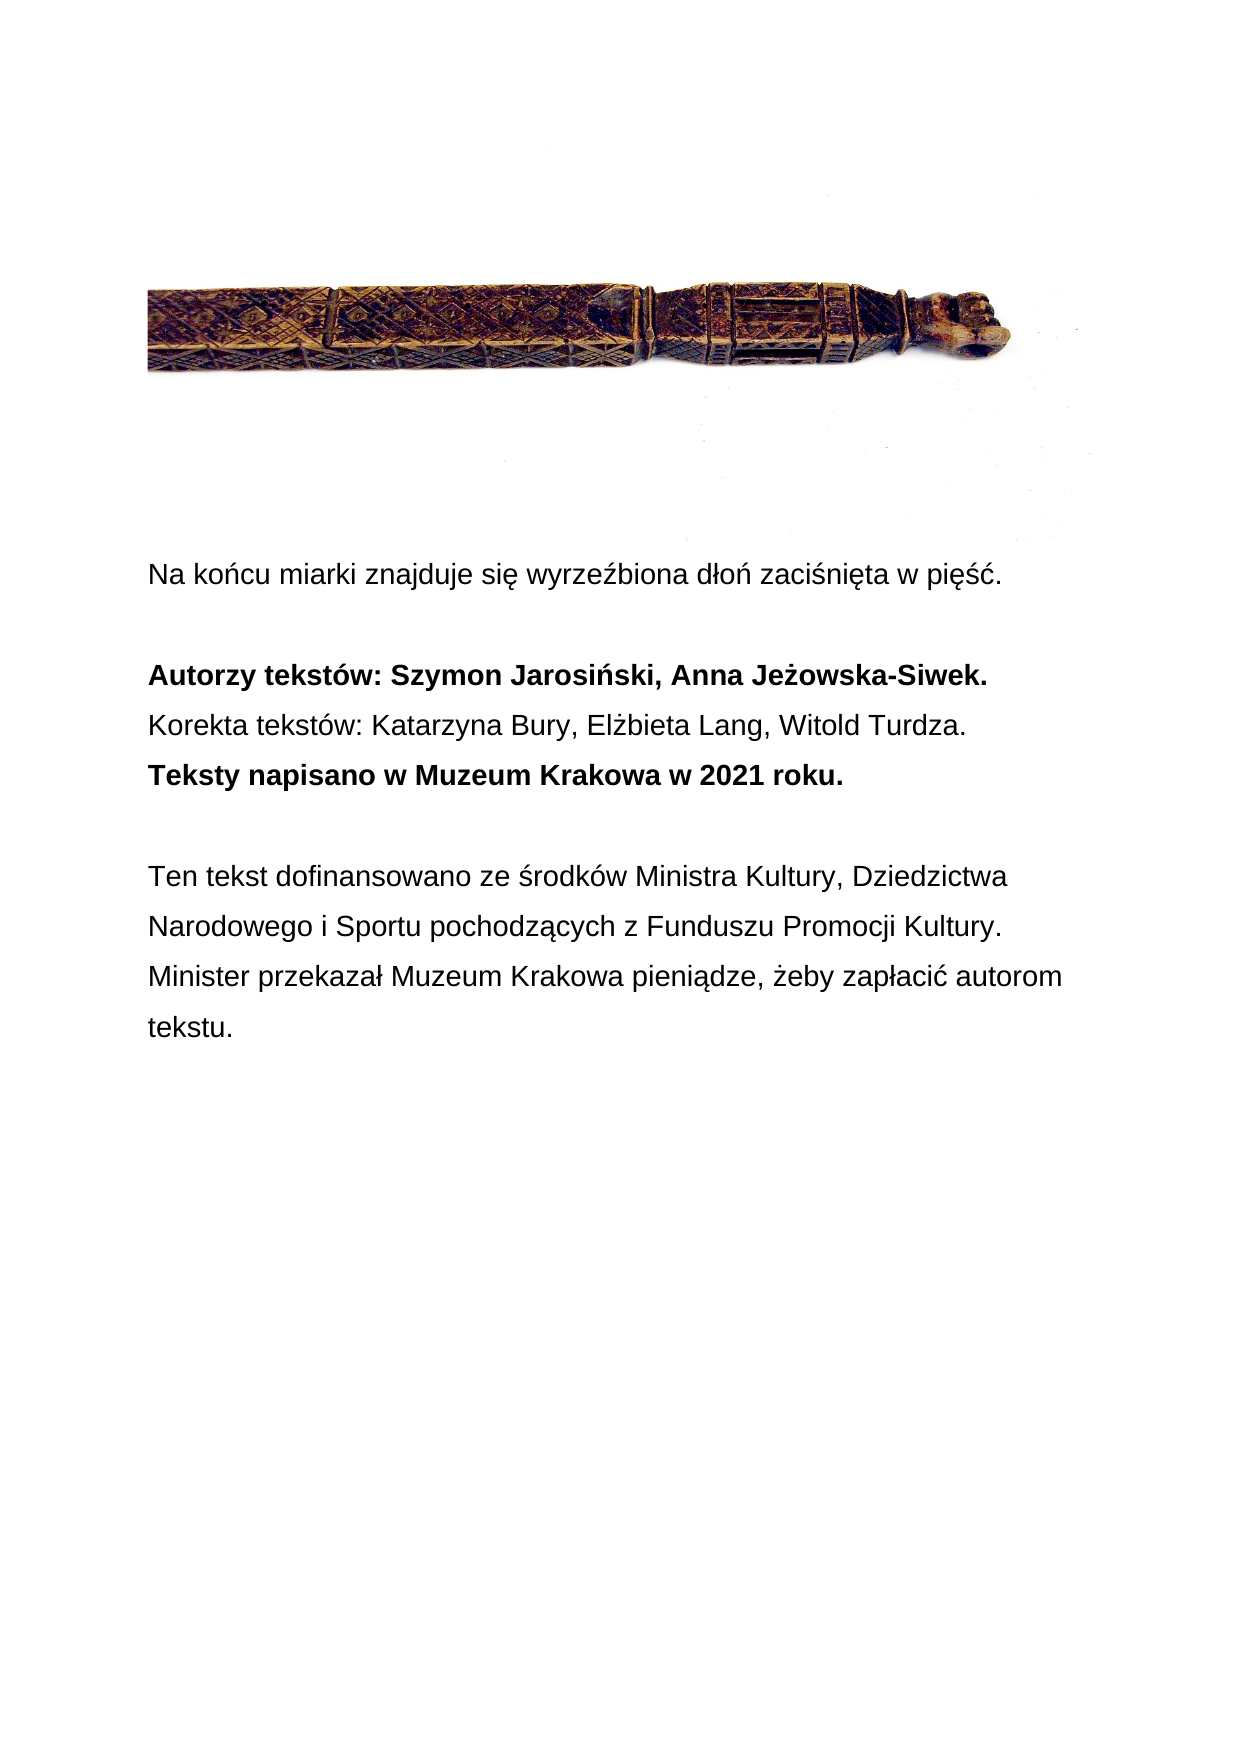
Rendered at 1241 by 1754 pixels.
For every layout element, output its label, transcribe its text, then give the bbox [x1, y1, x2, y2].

text Na końcu miarki znajduje się wyrzeźbiona dłoń zaciśnięta w pięść. [148, 557, 1093, 591]
text Autorzy tekstów: Szymon Jarosiński, Anna Jeżowska-Siwek. [148, 658, 1093, 691]
text Korekta tekstów: Katarzyna Bury, Elżbieta Lang, Witold Turdza. [148, 708, 1093, 741]
picture [147, 147, 1093, 543]
text Teksty napisano w Muzeum Krakowa w 2021 roku. [148, 758, 1093, 792]
text Minister przekazał Muzeum Krakowa pieniądze, żeby zapłacić autorom tekstu. [148, 959, 1093, 1043]
text Ten tekst dofinansowano ze środków Ministra Kultury, Dziedzictwa Narodowego i Sportu pochodzących z Funduszu Promocji Kultury. [148, 859, 1093, 943]
